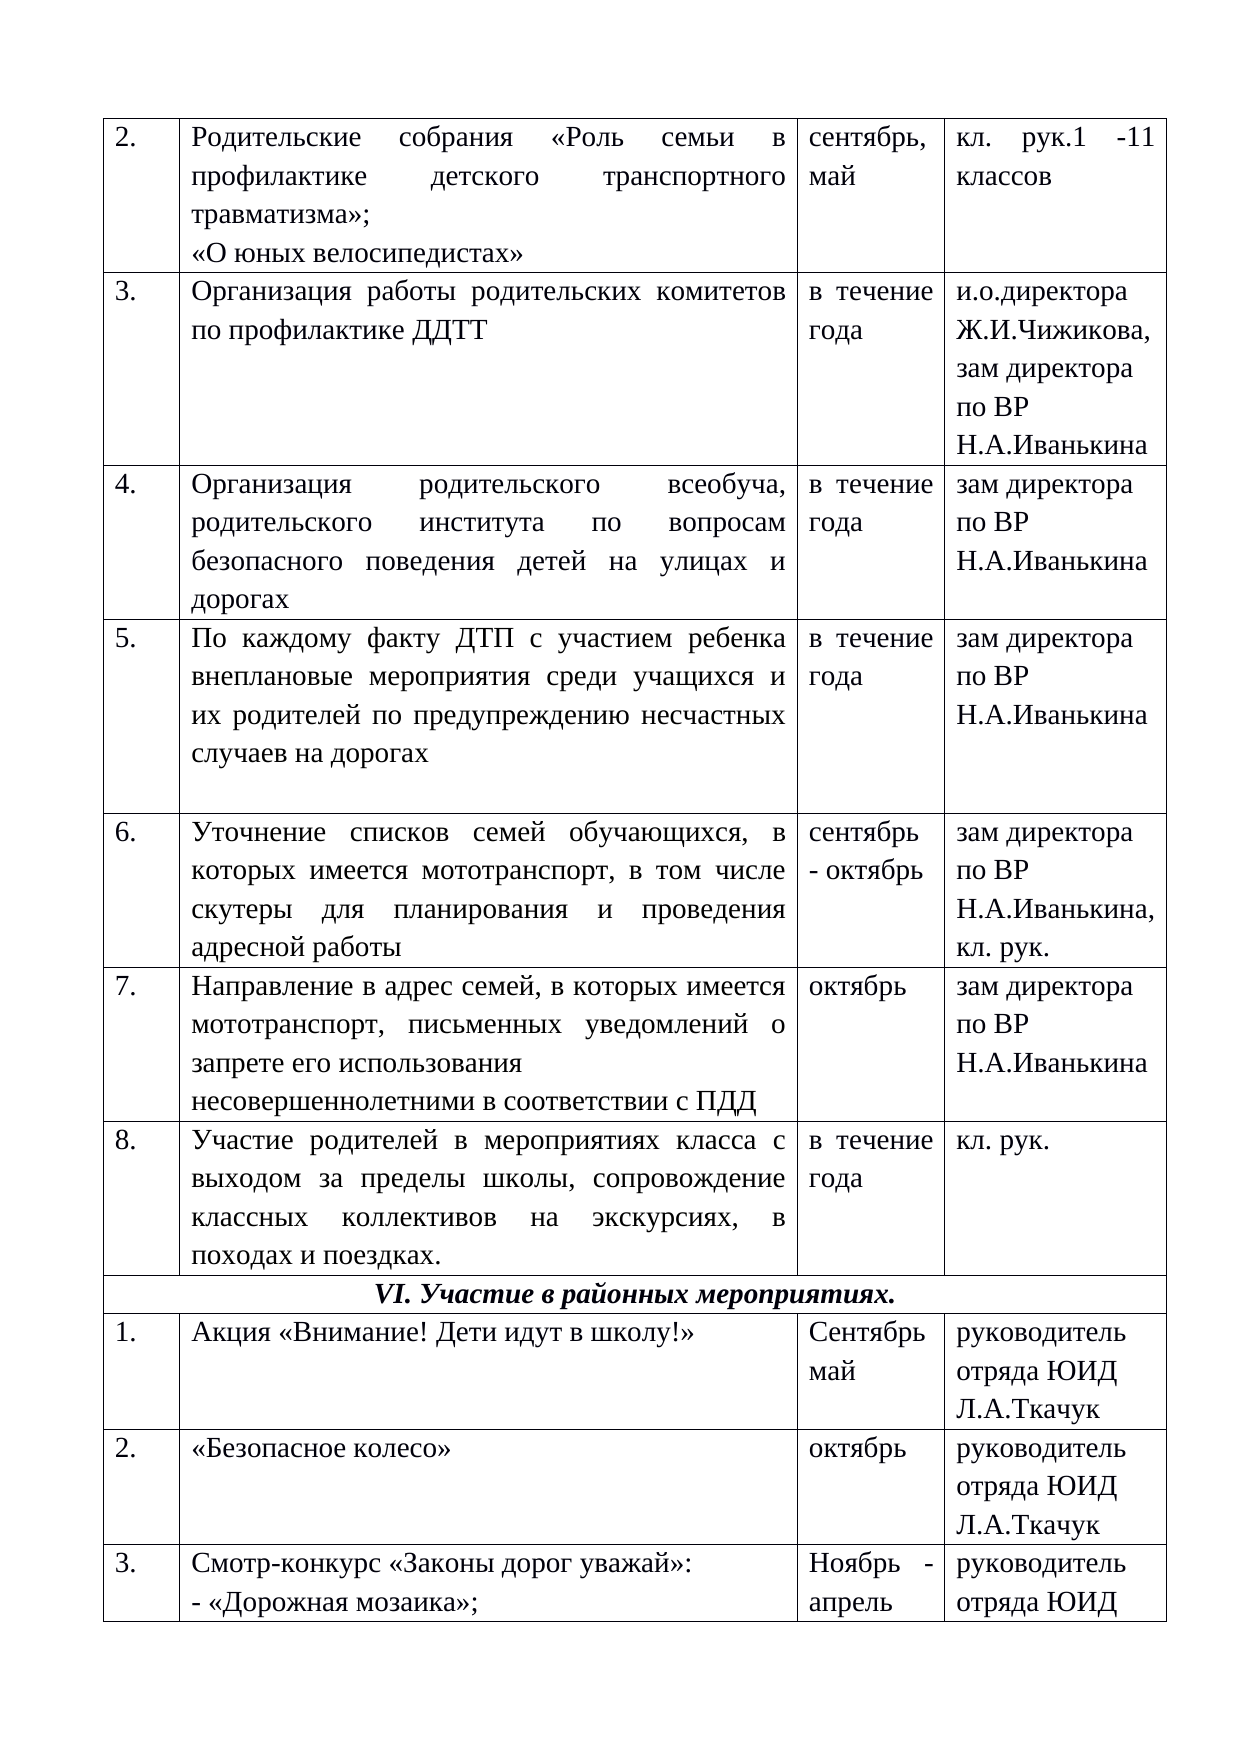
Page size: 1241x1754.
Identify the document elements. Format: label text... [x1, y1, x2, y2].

table_cell зам директора по ВР Н.А.Иванькина [945, 620, 1166, 813]
table_cell в течение года [798, 620, 944, 813]
table_cell 3. [104, 273, 179, 465]
table_cell 7. [104, 968, 179, 1121]
table_cell VI. Участие в районных мероприятиях. [104, 1276, 1166, 1313]
table_cell Участие родителей в мероприятиях класса с выходом за пределы школы, сопровождение классных коллективов на экскурсиях, в походах и поездках. [180, 1122, 797, 1275]
table_cell «Безопасное колесо» [180, 1430, 797, 1544]
table_cell Родительские собрания «Роль семьи в профилактике детского транспортного травматизма»; «О юных велосипедистах» [180, 119, 797, 272]
table_cell 1. [104, 1314, 179, 1429]
table_cell октябрь [798, 968, 944, 1121]
table_cell Уточнение списков семей обучающихся, в которых имеется мототранспорт, в том числе скутеры для планирования и проведения адресной работы [180, 814, 797, 967]
table_cell Направление в адрес семей, в которых имеется мототранспорт, письменных уведомлений о запрете его использования несовершеннолетними в соответствии с ПДД [180, 968, 797, 1121]
table_cell и.о.директора Ж.И.Чижикова, зам директора по ВР Н.А.Иванькина [945, 273, 1166, 465]
table_cell руководитель отряда ЮИД Л.А.Ткачук [945, 1430, 1166, 1544]
table_cell Сентябрь май [798, 1314, 944, 1429]
table_cell сентябрь - октябрь [798, 814, 944, 967]
table_cell кл. рук.1 -11 классов [945, 119, 1166, 272]
table_cell 2. [104, 119, 179, 272]
table_cell зам директора по ВР Н.А.Иванькина, кл. рук. [945, 814, 1166, 967]
table_cell Организация родительского всеобуча, родительского института по вопросам безопасного поведения детей на улицах и дорогах [180, 466, 797, 619]
table_cell зам директора по ВР Н.А.Иванькина [945, 968, 1166, 1121]
table_cell 3. [104, 1545, 179, 1621]
table_cell в течение года [798, 466, 944, 619]
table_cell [945, 1545, 1166, 1621]
table_cell октябрь [798, 1430, 944, 1544]
table_cell 5. [104, 620, 179, 813]
table_cell 2. [104, 1430, 179, 1544]
table_cell 4. [104, 466, 179, 619]
table_cell Организация работы родительских комитетов по профилактике ДДТТ [180, 273, 797, 465]
table_cell сентябрь, май [798, 119, 944, 272]
table_cell в течение года [798, 1122, 944, 1275]
table_cell По каждому факту ДТП с участием ребенка внеплановые мероприятия среди учащихся и их родителей по предупреждению несчастных случаев на дорогах [180, 620, 797, 813]
table_cell кл. рук. [945, 1122, 1166, 1275]
table_cell Акция «Внимание! Дети идут в школу!» [180, 1314, 797, 1429]
table_cell 8. [104, 1122, 179, 1275]
table_cell 6. [104, 814, 179, 967]
table_cell в течение года [798, 273, 944, 465]
table_cell зам директора по ВР Н.А.Иванькина [945, 466, 1166, 619]
table_cell Ноябрь - апрель [798, 1545, 944, 1621]
table_cell руководитель отряда ЮИД Л.А.Ткачук [945, 1314, 1166, 1429]
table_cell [180, 1545, 797, 1621]
